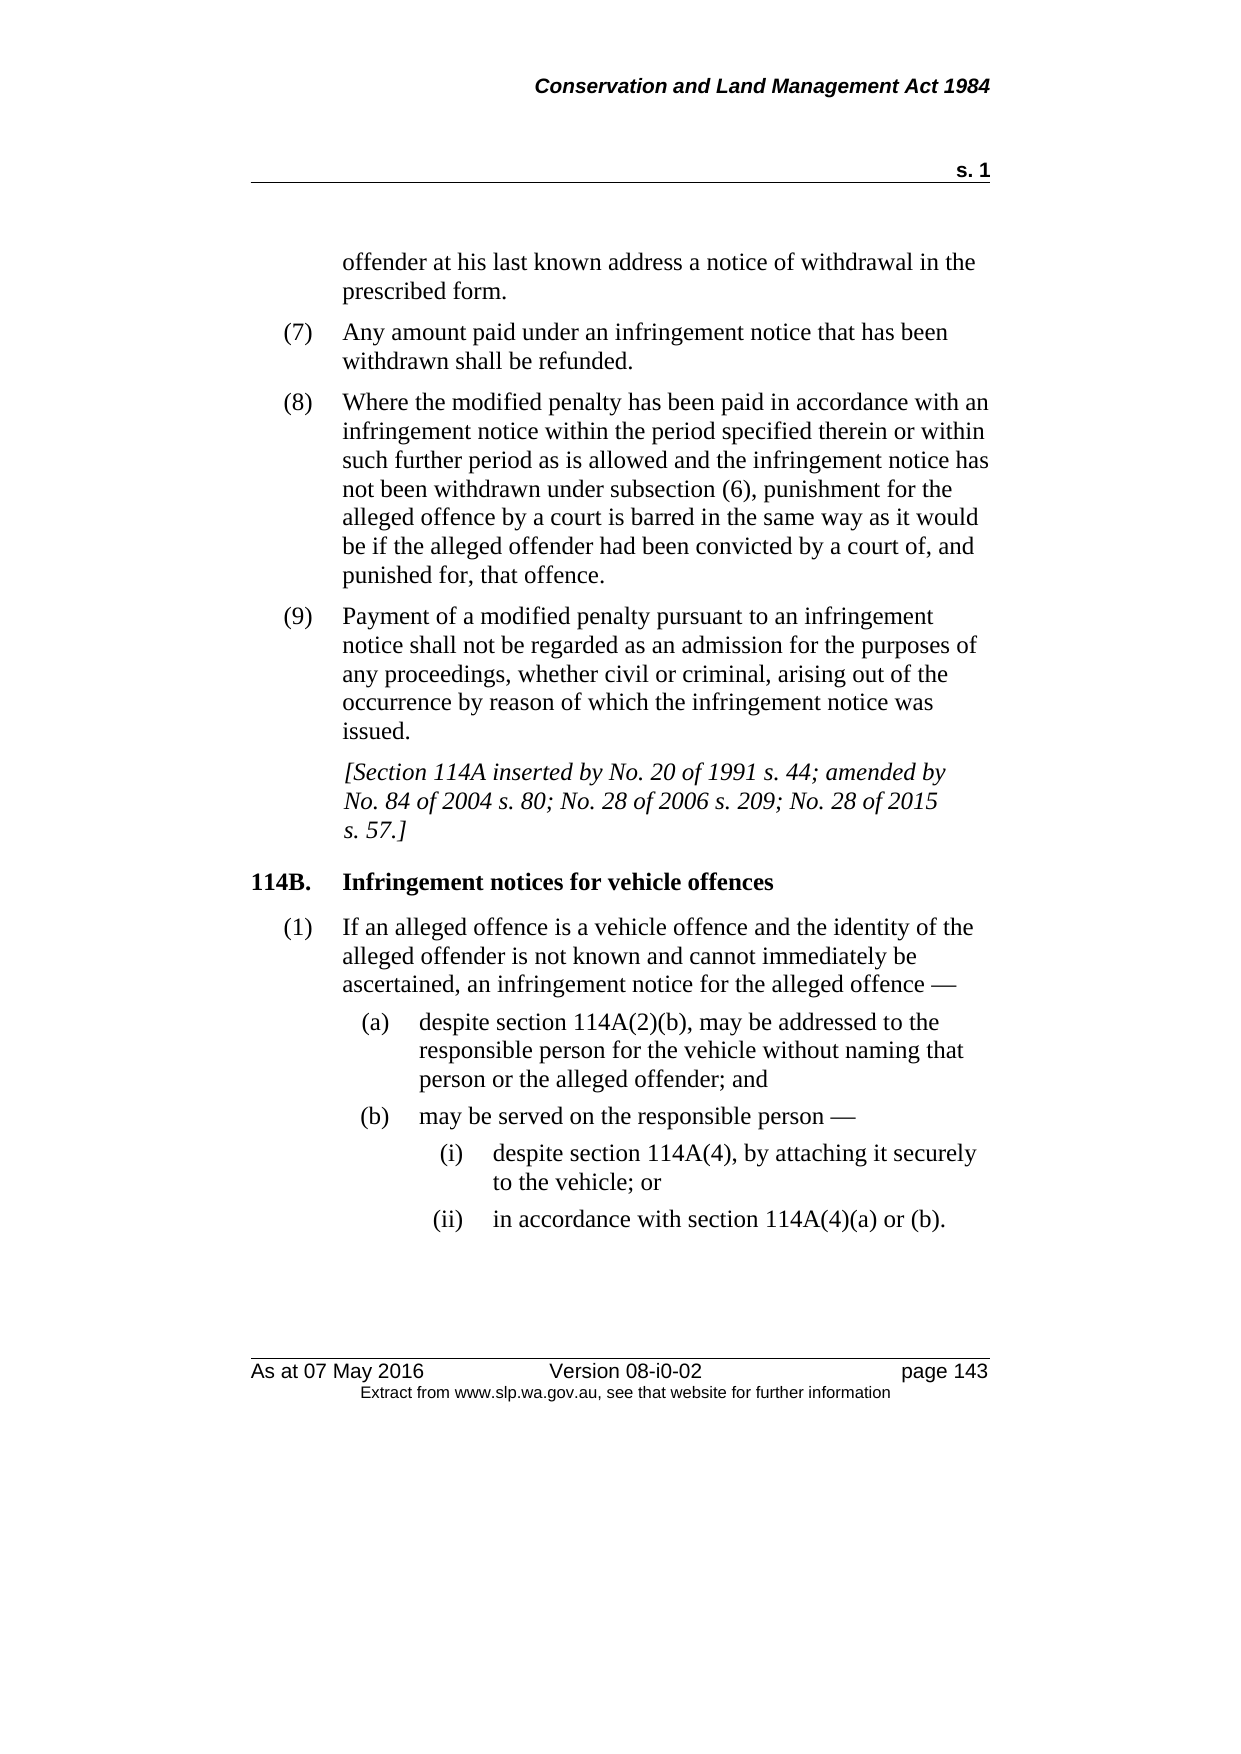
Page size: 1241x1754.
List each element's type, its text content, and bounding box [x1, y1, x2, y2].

text (b) may be served on the responsible person — [251, 1101, 990, 1130]
subtitle 114B. Infringement notices for vehicle offences [251, 867, 990, 895]
text [Section 114A inserted by No. 20 of 1991 s. 44; amended by No. 84 of 2004 s. 80; No. 28 of 2006 s. 209; No. 28 of 2015 s. 57.] [251, 757, 990, 844]
text (9) Payment of a modified penalty pursuant to an infringement notice shall not be regarded as an admission for the purposes of any proceedings, whether civil or criminal, arising out of the occurrence by reason of which the infringement notice was issued. [251, 601, 990, 745]
text (7) Any amount paid under an infringement notice that has been withdrawn shall be refunded. [251, 317, 990, 375]
text (ii) in accordance with section 114A(4)(a) or (b). [251, 1204, 990, 1233]
text (8) Where the modified penalty has been paid in accordance with an infringement notice within the period specified therein or within such further period as is allowed and the infringement notice has not been withdrawn under subsection (6), punishment for the alleged offence by a court is barred in the same way as it would be if the alleged offender had been convicted by a court of, and punished for, that offence. [251, 387, 990, 589]
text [251, 247, 990, 305]
text (1) If an alleged offence is a vehicle offence and the identity of the alleged offender is not known and cannot immediately be ascertained, an infringement notice for the alleged offence — [251, 912, 990, 998]
text (i) despite section 114A(4), by attaching it securely to the vehicle; or [251, 1138, 990, 1196]
text (a) despite section 114A(2)(b), may be addressed to the responsible person for the vehicle without naming that person or the alleged offender; and [251, 1007, 990, 1093]
